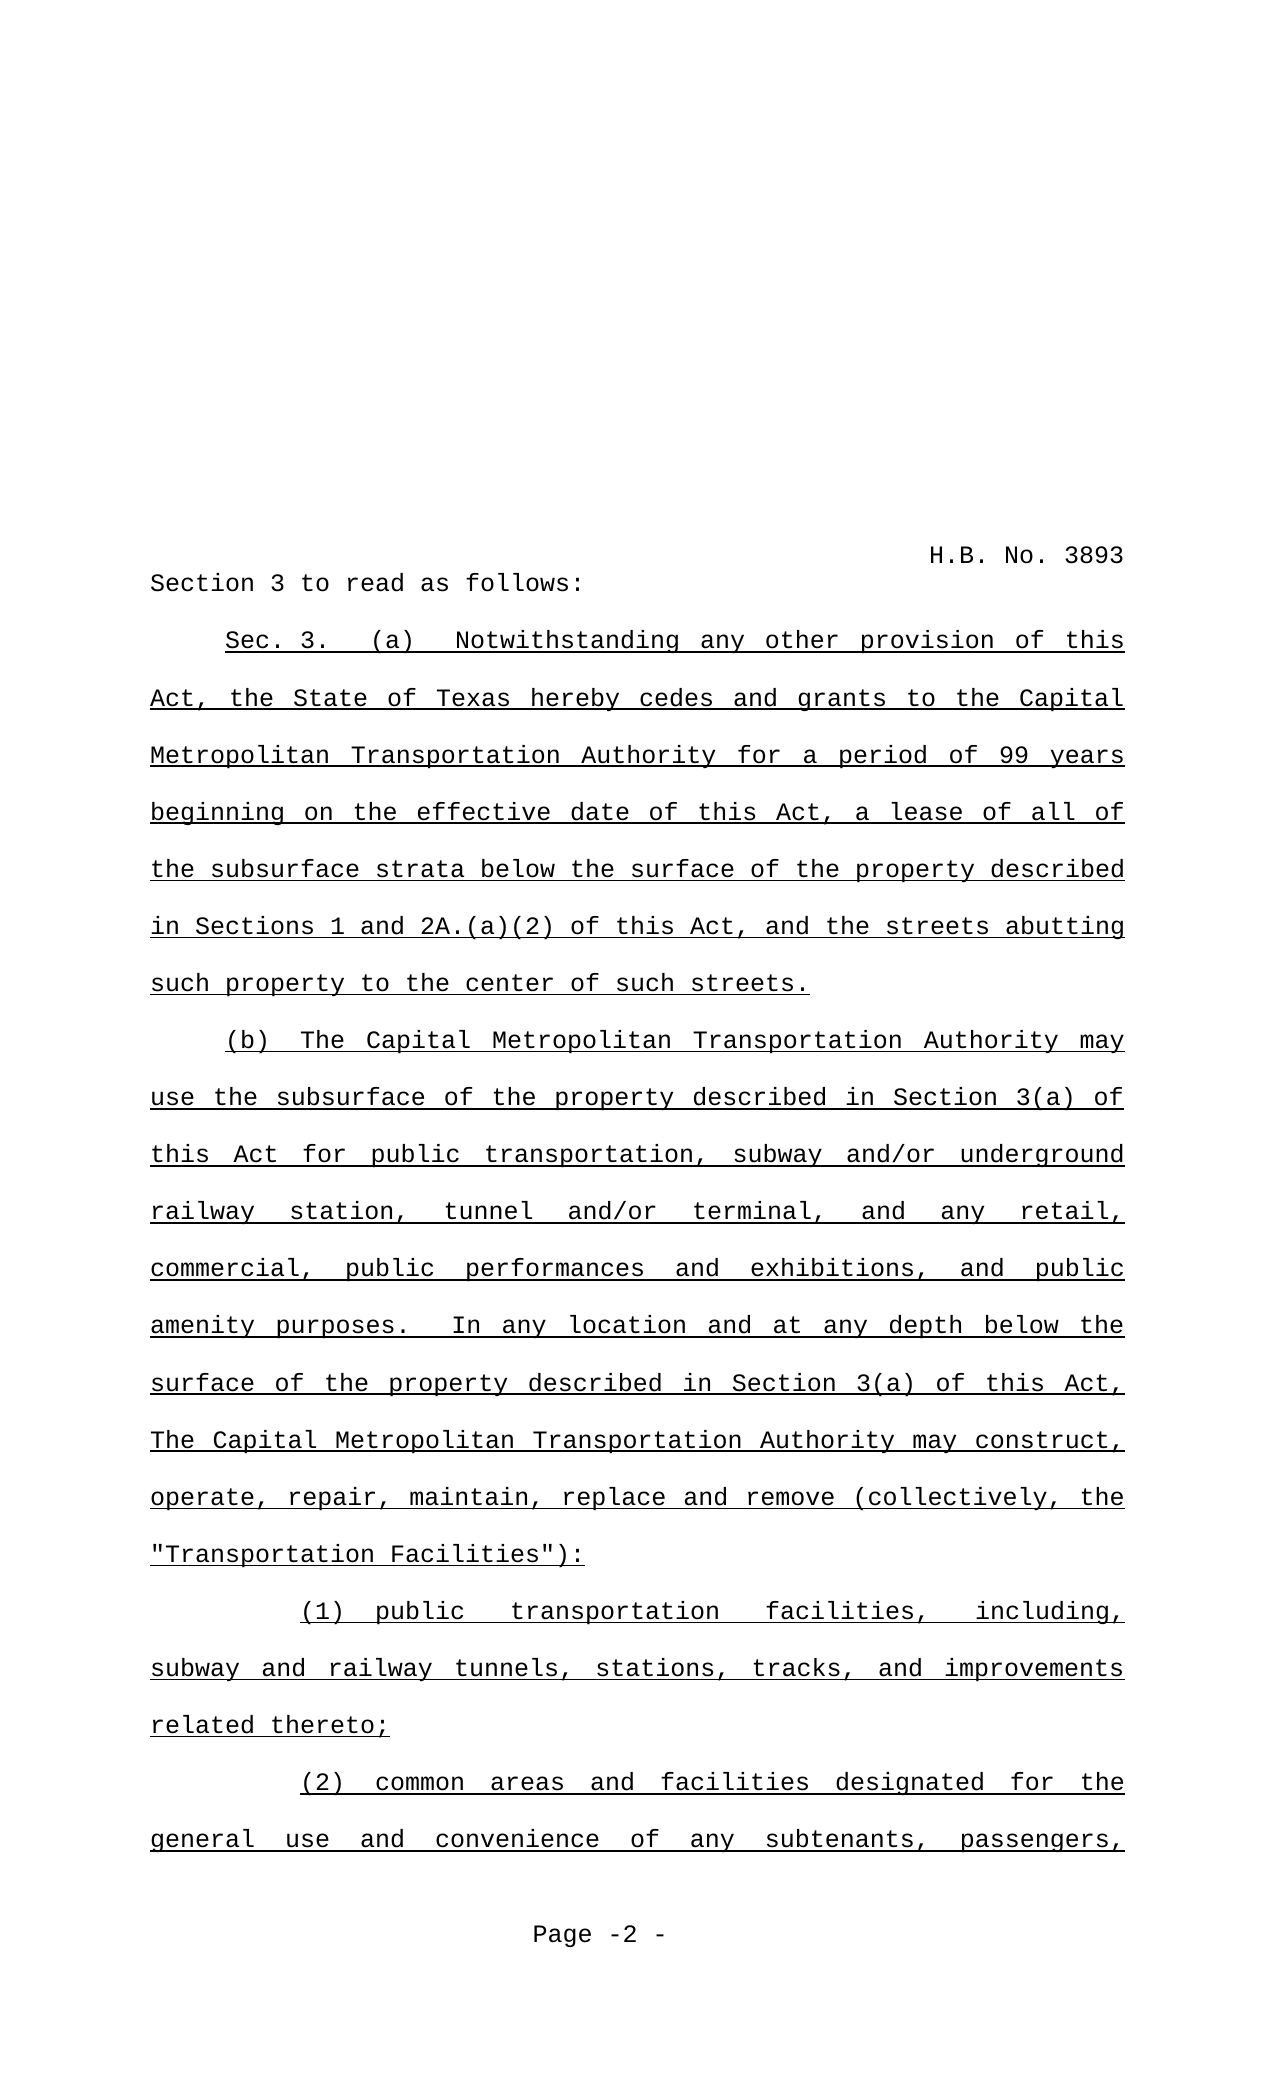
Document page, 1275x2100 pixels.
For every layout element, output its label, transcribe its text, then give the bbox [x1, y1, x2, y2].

text Sec. 3. (a) Notwithstanding any other provision of this Act, the State of Texas hereby cedes and grants to the Capital Metropolitan Transportation Authority for a period of 99 years beginning on the effective date of this Act, a lease of all of the subsurface strata below the surface of the property described in Sections 1 and 2A.(a)(2) of this Act, and the streets abutting such property to the center of such streets. [150, 628, 1125, 708]
text (b) The Capital Metropolitan Transportation Authority may use the subsurface of the property described in Section 3(a) of this Act for public transportation, subway and/or underground railway station, tunnel and/or terminal, and any retail, commercial, public performances and exhibitions, and public amenity purposes. In any location and at any depth below the surface of the property described in Section 3(a) of this Act, The Capital Metropolitan Transportation Authority may construct, operate, repair, maintain, replace and remove (collectively, the "Transportation Facilities"): [150, 1224, 1125, 1279]
text (b) The Capital Metropolitan Transportation Authority may use the subsurface of the property described in Section 3(a) of this Act for public transportation, subway and/or underground railway station, tunnel and/or terminal, and any retail, commercial, public performances and exhibitions, and public amenity purposes. In any location and at any depth below the surface of the property described in Section 3(a) of this Act, The Capital Metropolitan Transportation Authority may construct, operate, repair, maintain, replace and remove (collectively, the "Transportation Facilities"): [150, 1338, 1125, 1393]
text Sec. 3. (a) Notwithstanding any other provision of this Act, the State of Texas hereby cedes and grants to the Capital Metropolitan Transportation Authority for a period of 99 years beginning on the effective date of this Act, a lease of all of the subsurface strata below the surface of the property described in Sections 1 and 2A.(a)(2) of this Act, and the streets abutting such property to the center of such streets. [150, 824, 1125, 880]
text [150, 1769, 1125, 1850]
text Sec. 3. (a) Notwithstanding any other provision of this Act, the State of Texas hereby cedes and grants to the Capital Metropolitan Transportation Authority for a period of 99 years beginning on the effective date of this Act, a lease of all of the subsurface strata below the surface of the property described in Sections 1 and 2A.(a)(2) of this Act, and the streets abutting such property to the center of such streets. [150, 938, 1125, 999]
text Sec. 3. (a) Notwithstanding any other provision of this Act, the State of Texas hereby cedes and grants to the Capital Metropolitan Transportation Authority for a period of 99 years beginning on the effective date of this Act, a lease of all of the subsurface strata below the surface of the property described in Sections 1 and 2A.(a)(2) of this Act, and the streets abutting such property to the center of such streets. [150, 710, 1125, 765]
text (1) public transportation facilities, including, subway and railway tunnels, stations, tracks, and improvements related thereto; [150, 1680, 1125, 1741]
text (b) The Capital Metropolitan Transportation Authority may use the subsurface of the property described in Section 3(a) of this Act for public transportation, subway and/or underground railway station, tunnel and/or terminal, and any retail, commercial, public performances and exhibitions, and public amenity purposes. In any location and at any depth below the surface of the property described in Section 3(a) of this Act, The Capital Metropolitan Transportation Authority may construct, operate, repair, maintain, replace and remove (collectively, the "Transportation Facilities"): [150, 1395, 1125, 1450]
text Sec. 3. (a) Notwithstanding any other provision of this Act, the State of Texas hereby cedes and grants to the Capital Metropolitan Transportation Authority for a period of 99 years beginning on the effective date of this Act, a lease of all of the subsurface strata below the surface of the property described in Sections 1 and 2A.(a)(2) of this Act, and the streets abutting such property to the center of such streets. [150, 881, 1125, 937]
text (1) public transportation facilities, including, subway and railway tunnels, stations, tracks, and improvements related thereto; [150, 1598, 1125, 1679]
text (b) The Capital Metropolitan Transportation Authority may use the subsurface of the property described in Section 3(a) of this Act for public transportation, subway and/or underground railway station, tunnel and/or terminal, and any retail, commercial, public performances and exhibitions, and public amenity purposes. In any location and at any depth below the surface of the property described in Section 3(a) of this Act, The Capital Metropolitan Transportation Authority may construct, operate, repair, maintain, replace and remove (collectively, the "Transportation Facilities"): [150, 1167, 1125, 1222]
text (b) The Capital Metropolitan Transportation Authority may use the subsurface of the property described in Section 3(a) of this Act for public transportation, subway and/or underground railway station, tunnel and/or terminal, and any retail, commercial, public performances and exhibitions, and public amenity purposes. In any location and at any depth below the surface of the property described in Section 3(a) of this Act, The Capital Metropolitan Transportation Authority may construct, operate, repair, maintain, replace and remove (collectively, the "Transportation Facilities"): [150, 1281, 1125, 1336]
text (b) The Capital Metropolitan Transportation Authority may use the subsurface of the property described in Section 3(a) of this Act for public transportation, subway and/or underground railway station, tunnel and/or terminal, and any retail, commercial, public performances and exhibitions, and public amenity purposes. In any location and at any depth below the surface of the property described in Section 3(a) of this Act, The Capital Metropolitan Transportation Authority may construct, operate, repair, maintain, replace and remove (collectively, the "Transportation Facilities"): [150, 1027, 1125, 1165]
text (b) The Capital Metropolitan Transportation Authority may use the subsurface of the property described in Section 3(a) of this Act for public transportation, subway and/or underground railway station, tunnel and/or terminal, and any retail, commercial, public performances and exhibitions, and public amenity purposes. In any location and at any depth below the surface of the property described in Section 3(a) of this Act, The Capital Metropolitan Transportation Authority may construct, operate, repair, maintain, replace and remove (collectively, the "Transportation Facilities"): [150, 1509, 1125, 1570]
text (b) The Capital Metropolitan Transportation Authority may use the subsurface of the property described in Section 3(a) of this Act for public transportation, subway and/or underground railway station, tunnel and/or terminal, and any retail, commercial, public performances and exhibitions, and public amenity purposes. In any location and at any depth below the surface of the property described in Section 3(a) of this Act, The Capital Metropolitan Transportation Authority may construct, operate, repair, maintain, replace and remove (collectively, the "Transportation Facilities"): [150, 1452, 1125, 1508]
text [150, 571, 1125, 599]
text Sec. 3. (a) Notwithstanding any other provision of this Act, the State of Texas hereby cedes and grants to the Capital Metropolitan Transportation Authority for a period of 99 years beginning on the effective date of this Act, a lease of all of the subsurface strata below the surface of the property described in Sections 1 and 2A.(a)(2) of this Act, and the streets abutting such property to the center of such streets. [150, 767, 1125, 822]
